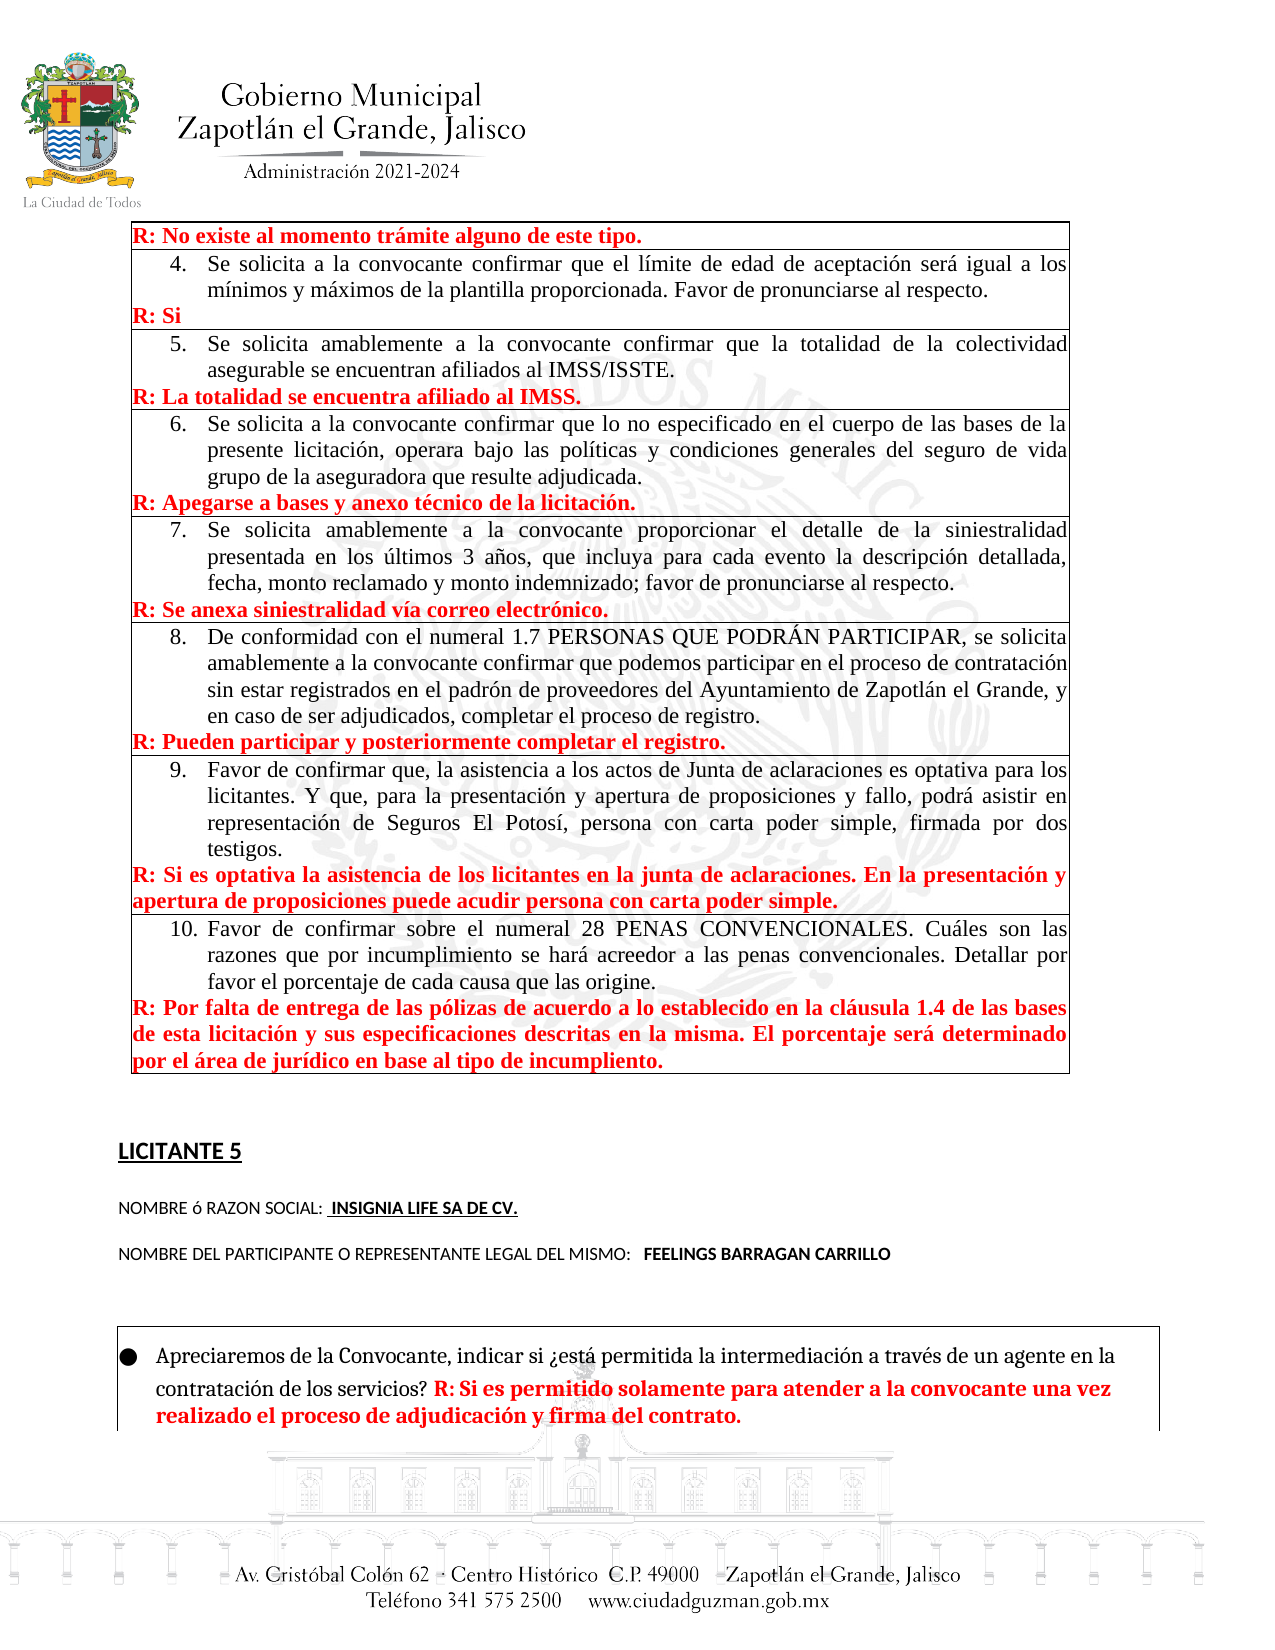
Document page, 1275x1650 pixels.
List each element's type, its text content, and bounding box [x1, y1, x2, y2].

table_cell De conformidad con el numeral 1.7 PERSONAS QUE PODRÁN PARTICIPAR, se solicita amablemente a la convocante confirmar que podemos participar en el proceso de contratación sin estar registrados en el padrón de proveedores del Ayuntamiento de Zapotlán el Grande, y en caso de ser adjudicados, completar el proceso de registro. R: Pueden participar y posteriormente completar el registro. [132, 623, 1069, 755]
table_cell Favor de confirmar sobre el numeral 28 PENAS CONVENCIONALES. Cuáles son las razones que por incumplimiento se hará acreedor a las penas convencionales. Detallar por favor el porcentaje de cada causa que las origine. R: Por falta de entrega de las pólizas de acuerdo a lo establecido en la cláusula 1.4 de las bases de esta licitación y sus especificaciones descritas en la misma. El porcentaje será determinado por el área de jurídico en base al tipo de incumpliento. [132, 915, 1069, 1073]
list Apreciaremos de la Convocante, indicar si ¿está permitida la intermediación a través de un agente en la contratación de los servicios? R: Si es permitido solamente para atender a la convocante una vez realizado el proceso de adjudicación y firma del contrato. [118, 1327, 1159, 1431]
table_cell Favor de confirmar que, la asistencia a los actos de Junta de aclaraciones es optativa para los licitantes. Y que, para la presentación y apertura de proposiciones y fallo, podrá asistir en representación de Seguros El Potosí, persona con carta poder simple, firmada por dos testigos. R: Si es optativa la asistencia de los licitantes en la junta de aclaraciones. En la presentación y apertura de proposiciones puede acudir persona con carta poder simple. [132, 756, 1069, 914]
table_cell Se solicita a la convocante confirmar que el límite de edad de aceptación será igual a los mínimos y máximos de la plantilla proporcionada. Favor de pronunciarse al respecto. R: Si [132, 250, 1069, 329]
text NOMBRE ó RAZON SOCIAL: INSIGNIA LIFE SA DE CV. [118, 1196, 1157, 1219]
text LICITANTE 5 [118, 1135, 1157, 1166]
table_cell Se solicita amablemente a la convocante proporcionar el detalle de la siniestralidad presentada en los últimos 3 años, que incluya para cada evento la descripción detallada, fecha, monto reclamado y monto indemnizado; favor de pronunciarse al respecto. R: Se anexa siniestralidad vía correo electrónico. [132, 517, 1069, 622]
picture [0, 5, 1218, 1650]
table_cell Se solicita a la convocante confirmar que lo no especificado en el cuerpo de las bases de la presente licitación, operara bajo las políticas y condiciones generales del seguro de vida grupo de la aseguradora que resulte adjudicada. R: Apegarse a bases y anexo técnico de la licitación. [132, 410, 1069, 516]
text NOMBRE DEL PARTICIPANTE O REPRESENTANTE LEGAL DEL MISMO: FEELINGS BARRAGAN CARRILLO [118, 1242, 1157, 1265]
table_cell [132, 223, 1069, 249]
table_cell Se solicita amablemente a la convocante confirmar que la totalidad de la colectividad asegurable se encuentran afiliados al IMSS/ISSTE. R: La totalidad se encuentra afiliado al IMSS. [132, 330, 1069, 409]
